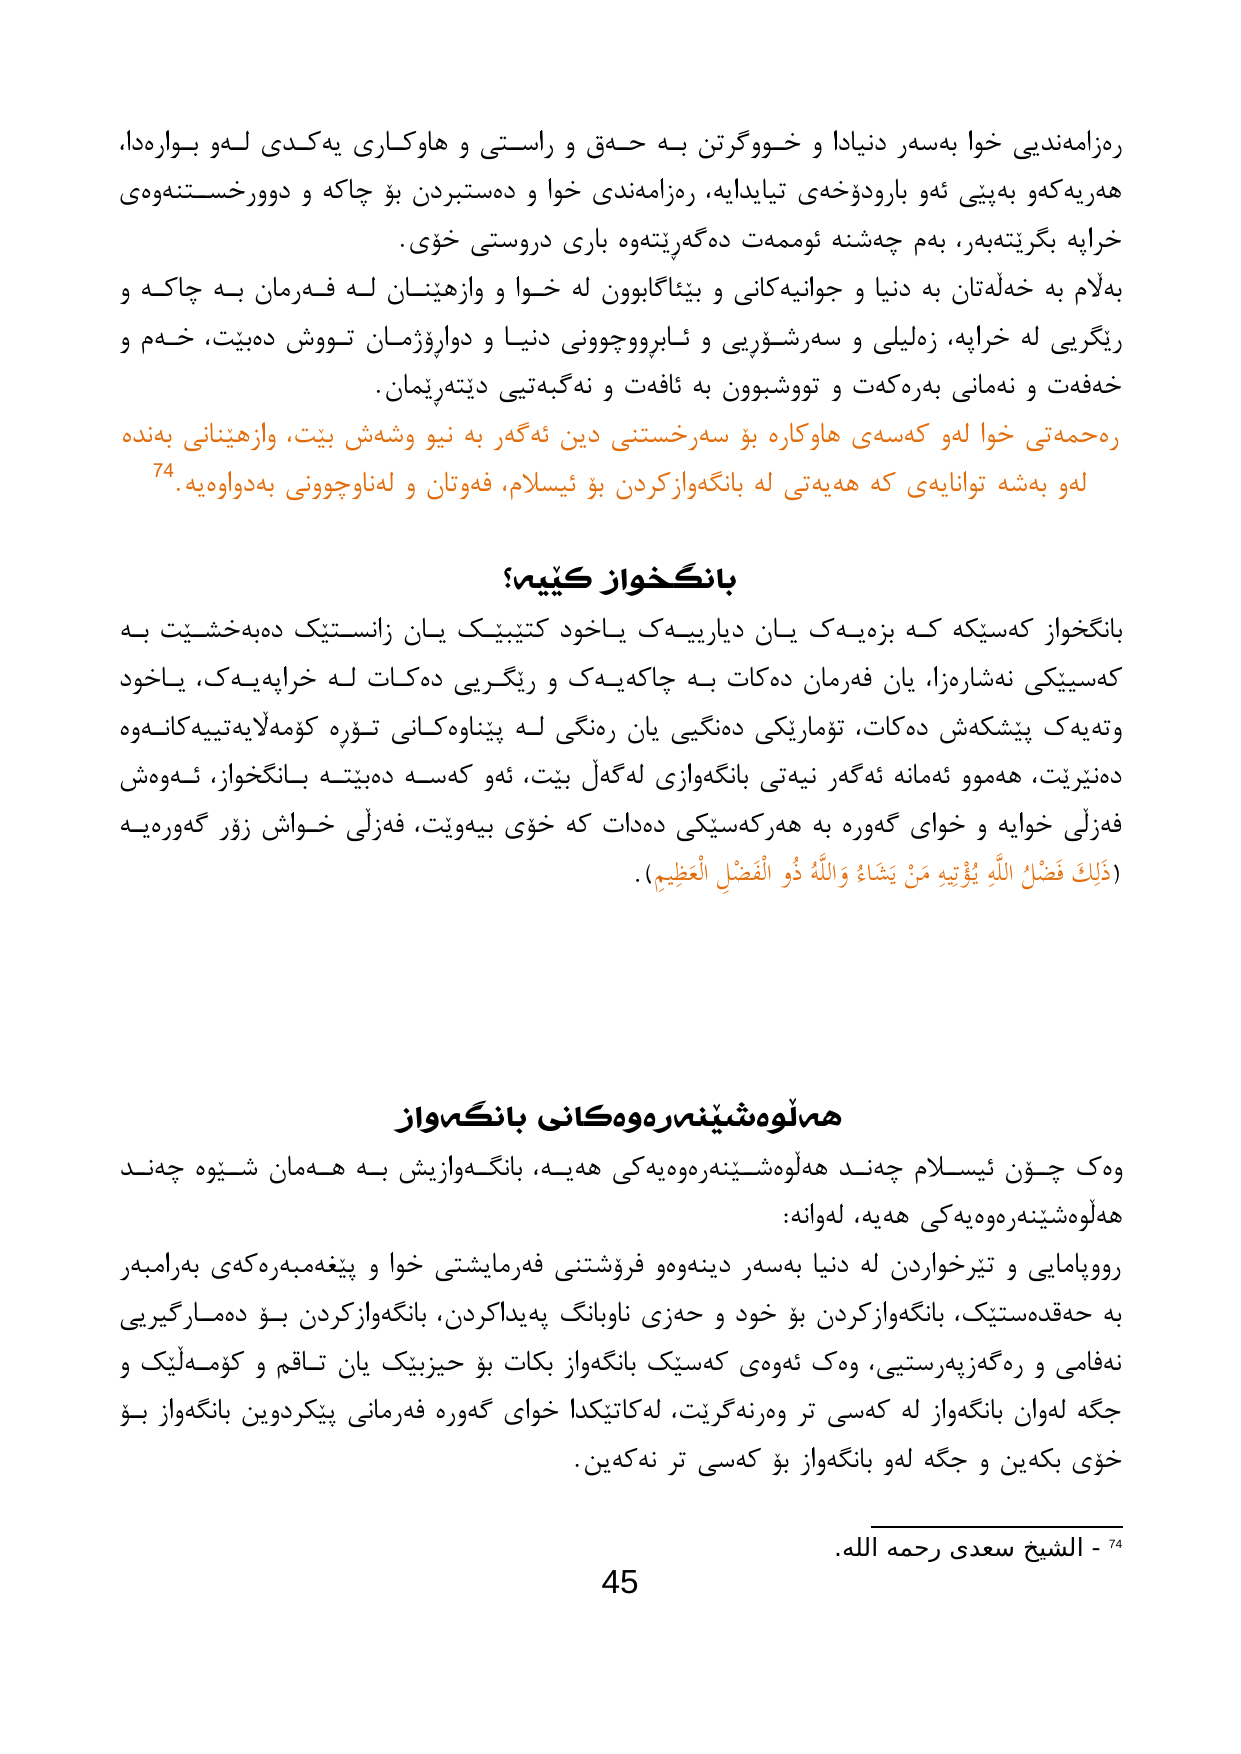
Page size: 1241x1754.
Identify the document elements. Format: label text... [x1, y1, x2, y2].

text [118, 118, 1122, 264]
text بانگخواز كێيە؟ [118, 557, 1122, 606]
text بانگخواز كەسێكە كە بزەيەك يان ديارييەك ياخود كتێبێك يان زانستێك دەبەخشێت بە كەسيێكى نەشارەزا، يان فەرمان دەكات بە چاكەيەك و رێگريى دەكات لە خراپەيەك، ياخود وتەيەك پێشكەش دەكات، تۆمارێكى دەنگيى يان رەنگى لە پێناوەكانى تۆڕە كۆمەڵايەتييەكانەوە دەنێرێت، هەموو ئەمانە ئەگەر نيەتى بانگەوازى لەگەڵ بێت، ئەو كەسە دەبێتە بانگخواز، ئەوەش فەزڵى خوايە و خواى گەورە بە هەركەسێكى دەدات كە خۆى بيەوێت، فەزڵى خواش زۆر گەورەيە (ذَلِكَ فَضْلُ اللَّهِ يُؤْتِيهِ مَنْ يَشَاءُ وَاللَّهُ ذُو الْفَضْلِ الْعَظِيمِ). [118, 606, 1122, 899]
text وەك چۆن ئيسلام چەند هەڵوەشێنەرەوەيەكى هەيە، بانگەوازيش بە هەمان شێوە چەند هەڵوەشێنەرەوەيەكى هەيە، لەوانە: [118, 1143, 1122, 1241]
text رووپامايى و تێرخواردن لە دنيا بەسەر دينەوەو فرۆشتنى فەرمايشتى خوا و پێغەمبەرەكەى بەرامبەر بە حەقدەستێك، بانگەوازكردن بۆ خود و حەزى ناوبانگ پەيداكردن، بانگەوازكردن بۆ دەمارگيريى نەفامى و رەگەزپەرستيى، وەك ئەوەى كەسێك بانگەواز بكات بۆ حيزبێك يان تاقم و كۆمەڵێك و جگە لەوان بانگەواز لە كەسى تر وەرنەگرێت، لەكاتێكدا خواى گەورە فەرمانى پێكردوين بانگەواز بۆ خۆى بكەين و جگە لەو بانگەواز بۆ كەسى تر نەكەين. [118, 1241, 1122, 1484]
text رەحمەتى خوا لەو كەسەى هاوكارە بۆ سەرخستنى دين ئەگەر بە نيو وشەش بێت، وازهێنانى بەندە لەو بەشە توانايەى كە هەيەتى لە بانگەوازكردن بۆ ئيسلام، فەوتان و لەناوچوونى بەدواوەيە. [118, 411, 1122, 508]
text هەڵوەشێنەرەوەكانى بانگەواز [118, 1094, 1122, 1143]
text بەڵام بە خەڵەتان بە دنيا و جوانيەكانى و بێئاگابوون لە خوا و وازهێنان لە فەرمان بە چاكە و رێگريى لە خراپە، زەليلى و سەرشۆڕيى و ئابڕووچوونى دنيا و دواڕۆژمان تووش دەبێت، خەم و خەفەت و نەمانى بەرەكەت و تووشبوون بە ئافەت و نەگبەتيى دێتەڕێمان. [118, 264, 1122, 411]
